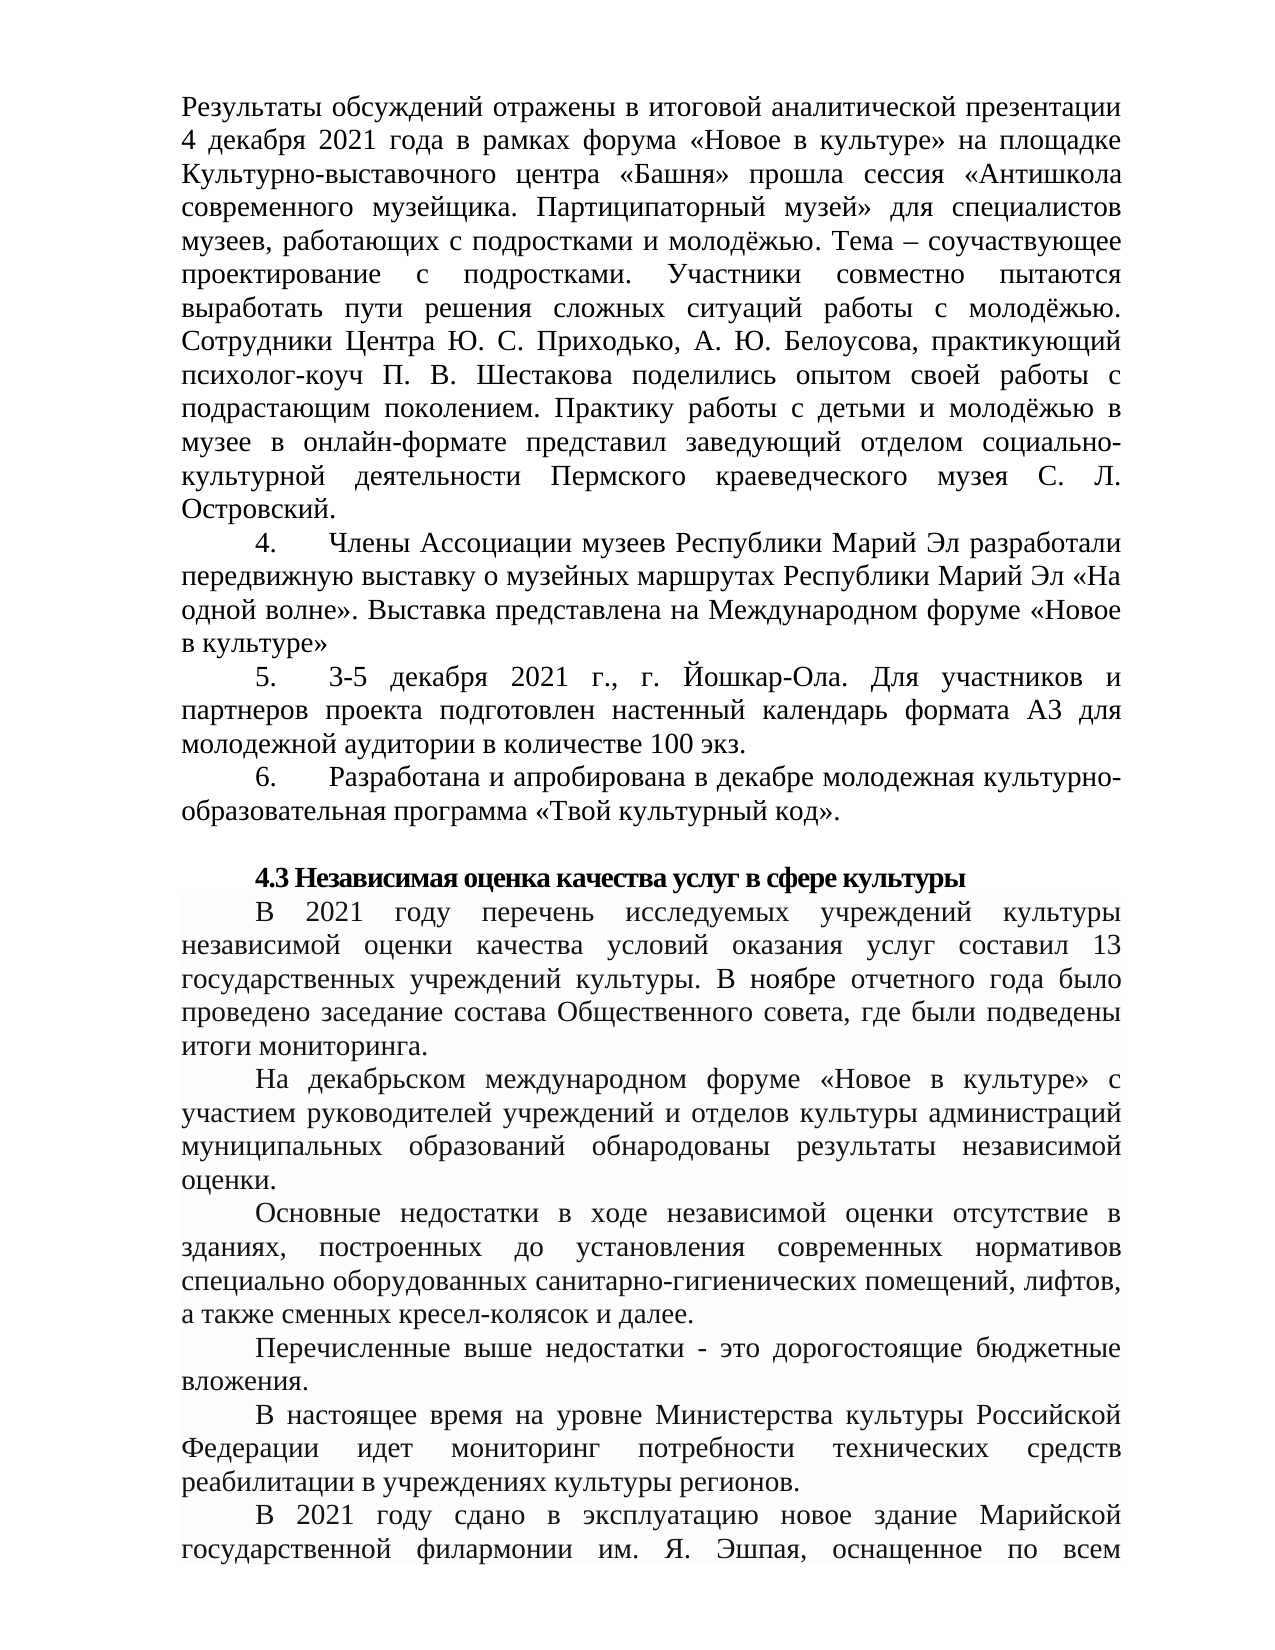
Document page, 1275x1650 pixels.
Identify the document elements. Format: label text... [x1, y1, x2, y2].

text 4.3 Независимая оценка качества услуг в сфере культуры [181, 860, 1122, 894]
text Перечисленные выше недостатки - это дорогостоящие бюджетные вложения. [181, 1330, 1122, 1397]
text В 2021 году перечень исследуемых учреждений культуры независимой оценки качества условий оказания услуг составил 13 государственных учреждений культуры. В ноябре отчетного года было проведено заседание состава Общественного совета, где были подведены итоги мониторинга. [181, 894, 1122, 1061]
list Члены Ассоциации музеев Республики Марий Эл разработали передвижную выставку о музейных маршрутах Республики Марий Эл «На одной волне». Выставка представлена на Международном форуме «Новое в культуре» [181, 525, 1122, 659]
list Разработана и апробирована в декабре молодежная культурно-образовательная программа «Твой культурный код». [181, 759, 1122, 827]
text Основные недостатки в ходе независимой оценки отсутствие в зданиях, построенных до установления современных нормативов специально оборудованных санитарно-гигиенических помещений, лифтов, а также сменных кресел-колясок и далее. [181, 1196, 1122, 1330]
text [181, 1497, 1122, 1564]
text На декабрьском международном форуме «Новое в культуре» с участием руководителей учреждений и отделов культуры администраций муниципальных образований обнародованы результаты независимой оценки. [181, 1061, 1122, 1196]
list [181, 89, 1122, 525]
text В настоящее время на уровне Министерства культуры Российской Федерации идет мониторинг потребности технических средств реабилитации в учреждениях культуры регионов. [181, 1397, 1122, 1497]
list 3-5 декабря 2021 г., г. Йошкар-Ола. Для участников и партнеров проекта подготовлен настенный календарь формата А3 для молодежной аудитории в количестве 100 экз. [181, 659, 1122, 759]
